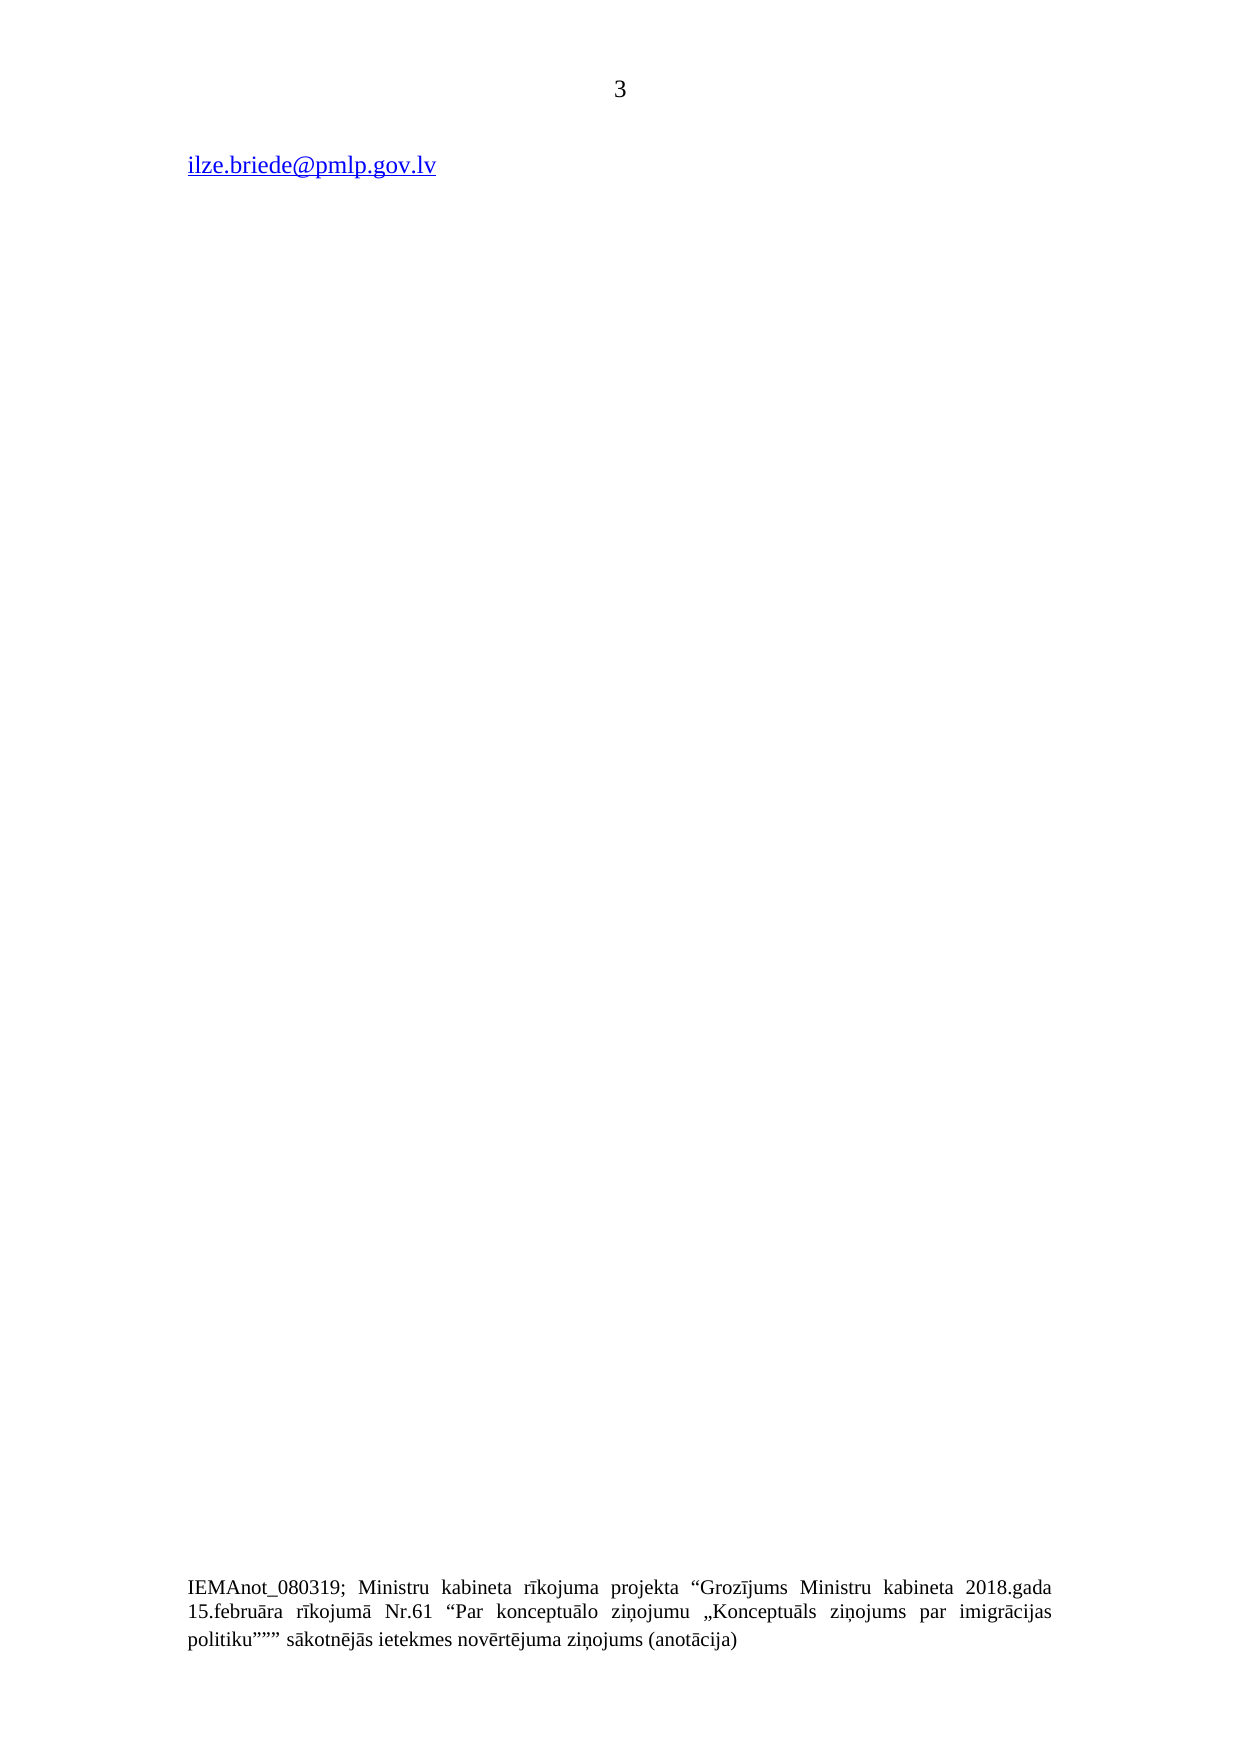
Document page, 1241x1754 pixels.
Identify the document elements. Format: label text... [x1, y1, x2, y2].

text ilze.briede@pmlp.gov.lv [187, 150, 1053, 179]
